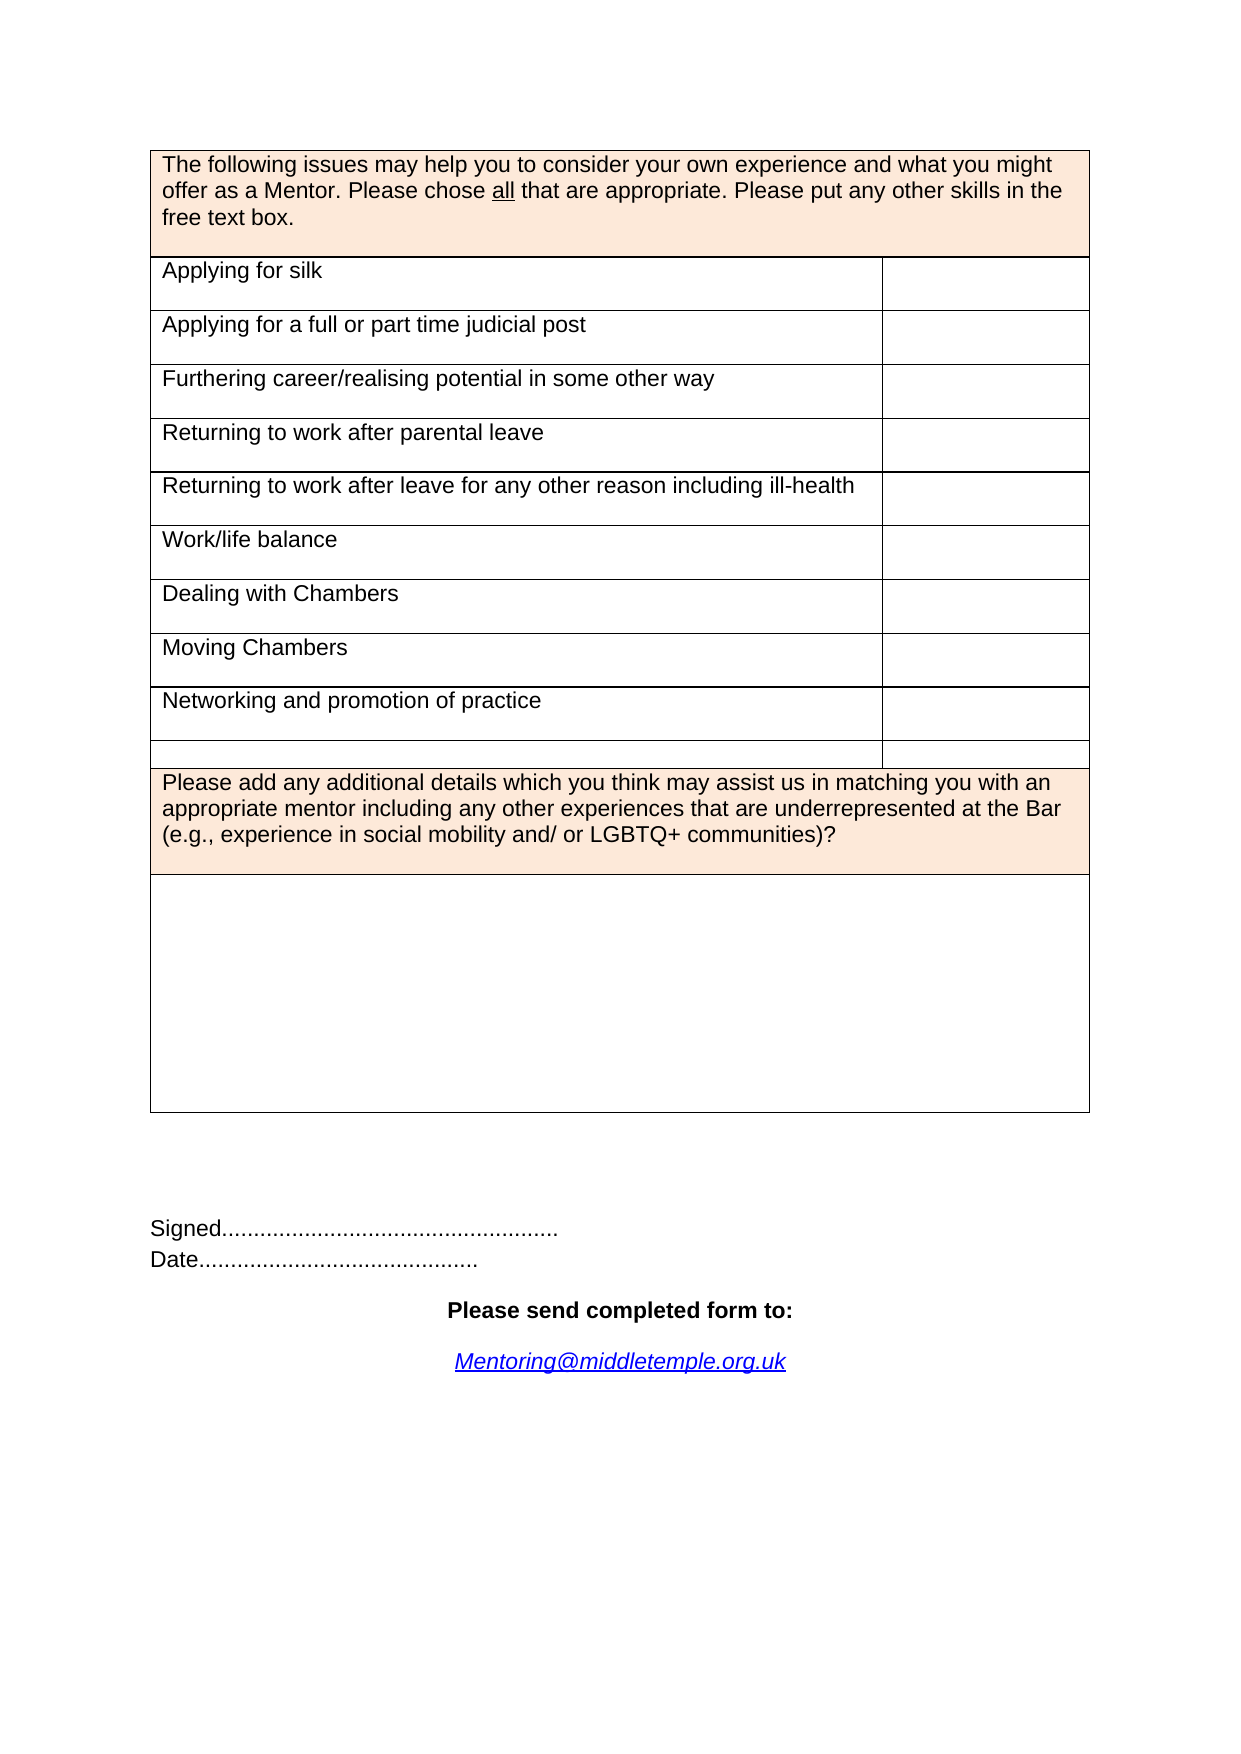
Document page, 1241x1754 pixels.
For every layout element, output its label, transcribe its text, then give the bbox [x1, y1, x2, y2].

table_cell Applying for a full or part time judicial post [151, 311, 882, 364]
table_cell [883, 634, 1089, 686]
table_cell Furthering career/realising potential in some other way [151, 365, 882, 418]
table_cell Moving Chambers [151, 634, 882, 686]
text Signed..................................................... Date............................................ [150, 1215, 1090, 1272]
table_cell Returning to work after leave for any other reason including ill-health [151, 473, 882, 525]
table_cell Networking and promotion of practice [151, 688, 882, 740]
table_cell [883, 473, 1089, 525]
table_cell [883, 526, 1089, 579]
text Please send completed form to: [150, 1297, 1090, 1323]
table_cell Dealing with Chambers [151, 580, 882, 633]
table_cell [883, 419, 1089, 471]
table_cell [883, 688, 1089, 740]
text Mentoring@middletemple.org.uk [150, 1348, 1090, 1374]
table_cell [883, 258, 1089, 310]
table_cell [151, 875, 1089, 1112]
table_cell [883, 741, 1089, 768]
table_cell [883, 365, 1089, 418]
table_cell Work/life balance [151, 526, 882, 579]
table_cell Please add any additional details which you think may assist us in matching you with an appropriate mentor including any other experiences that are underrepresented at the Bar (e.g., experience in social mobility and/ or LGBTQ+ communities)? [151, 769, 1089, 874]
table_cell [883, 580, 1089, 633]
table_cell [883, 311, 1089, 364]
table_header The following issues may help you to consider your own experience and what you might offer as a Mentor. Please chose all that are appropriate. Please put any other skills in the free text box. [151, 151, 1089, 256]
table_cell [151, 741, 882, 768]
table_cell Applying for silk [151, 258, 882, 310]
table_cell Returning to work after parental leave [151, 419, 882, 471]
